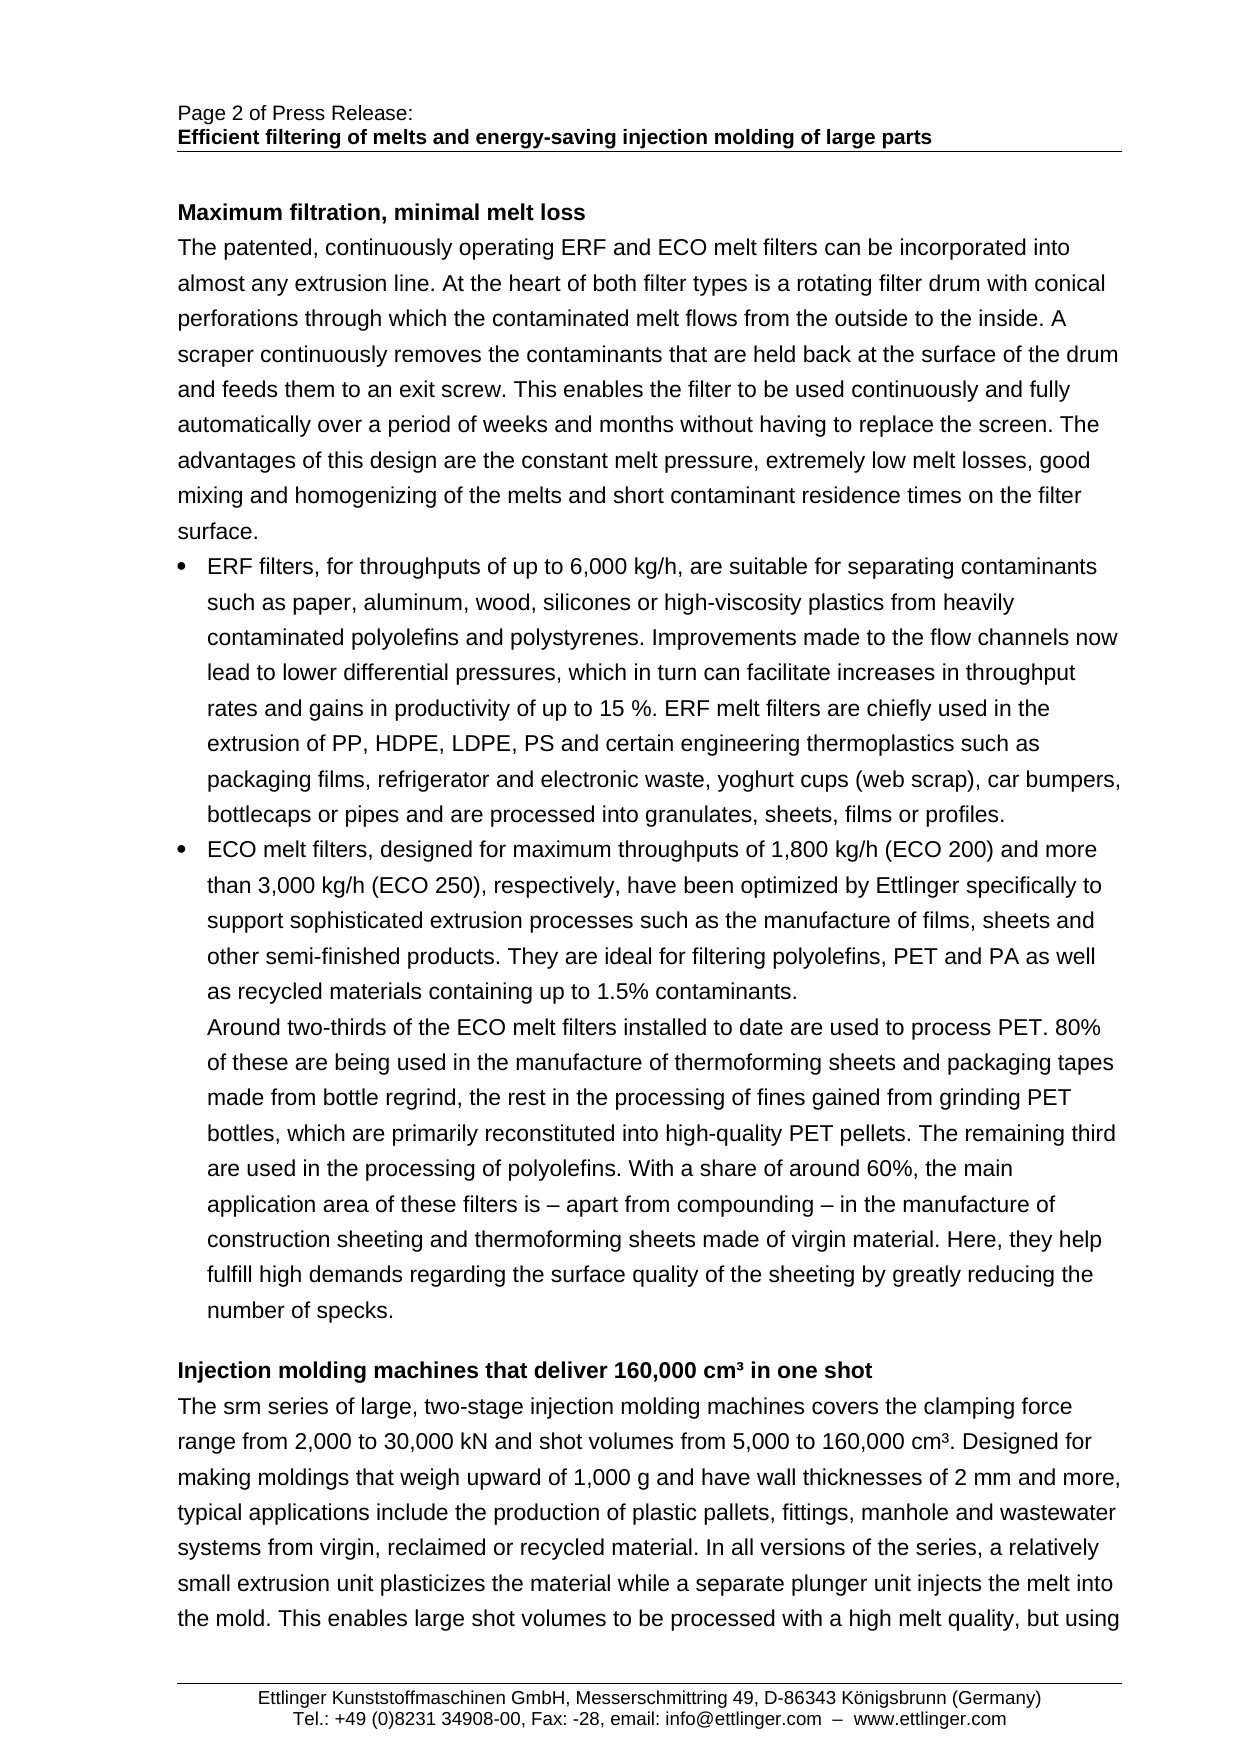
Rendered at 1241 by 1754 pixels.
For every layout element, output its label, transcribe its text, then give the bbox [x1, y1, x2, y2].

text Injection molding machines that deliver 160,000 cm³ in one shot [177, 1350, 1122, 1386]
text The patented, continuously operating ERF and ECO melt filters can be incorporated into almost any extrusion line. At the heart of both filter types is a rotating filter drum with conical perforations through which the contaminated melt flows from the outside to the inside. A scraper continuously removes the contaminants that are held back at the surface of the drum and feeds them to an exit screw. This enables the filter to be used continuously and fully automatically over a period of weeks and months without having to replace the screen. The advantages of this design are the constant melt pressure, extremely low melt losses, good mixing and homogenizing of the melts and short contaminant residence times on the filter surface. [177, 227, 1122, 546]
list ECO melt filters, designed for maximum throughputs of 1,800 kg/h (ECO 200) and more than 3,000 kg/h (ECO 250), respectively, have been optimized by Ettlinger specifically to support sophisticated extrusion processes such as the manufacture of films, sheets and other semi-finished products. They are ideal for filtering polyolefins, PET and PA as well as recycled materials containing up to 1.5% contaminants. Around two-thirds of the ECO melt filters installed to date are used to process PET. 80% of these are being used in the manufacture of thermoforming sheets and packaging tapes made from bottle regrind, the rest in the processing of fines gained from grinding PET bottles, which are primarily reconstituted into high-quality PET pellets. The remaining third are used in the processing of polyolefins. With a share of around 60%, the main application area of these filters is – apart from compounding – in the manufacture of construction sheeting and thermoforming sheets made of virgin material. Here, they help fulfill high demands regarding the surface quality of the sheeting by greatly reducing the number of specks. [177, 829, 1122, 1325]
list ERF filters, for throughputs of up to 6,000 kg/h, are suitable for separating contaminants such as paper, aluminum, wood, silicones or high-viscosity plastics from heavily contaminated polyolefins and polystyrenes. Improvements made to the flow channels now lead to lower differential pressures, which in turn can facilitate increases in throughput rates and gains in productivity of up to 15 %. ERF melt filters are chiefly used in the extrusion of PP, HDPE, LDPE, PS and certain engineering thermoplastics such as packaging films, refrigerator and electronic waste, yoghurt cups (web scrap), car bumpers, bottlecaps or pipes and are processed into granulates, sheets, films or profiles. [177, 546, 1122, 829]
text Maximum filtration, minimal melt loss [177, 192, 1122, 227]
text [177, 1386, 1122, 1634]
